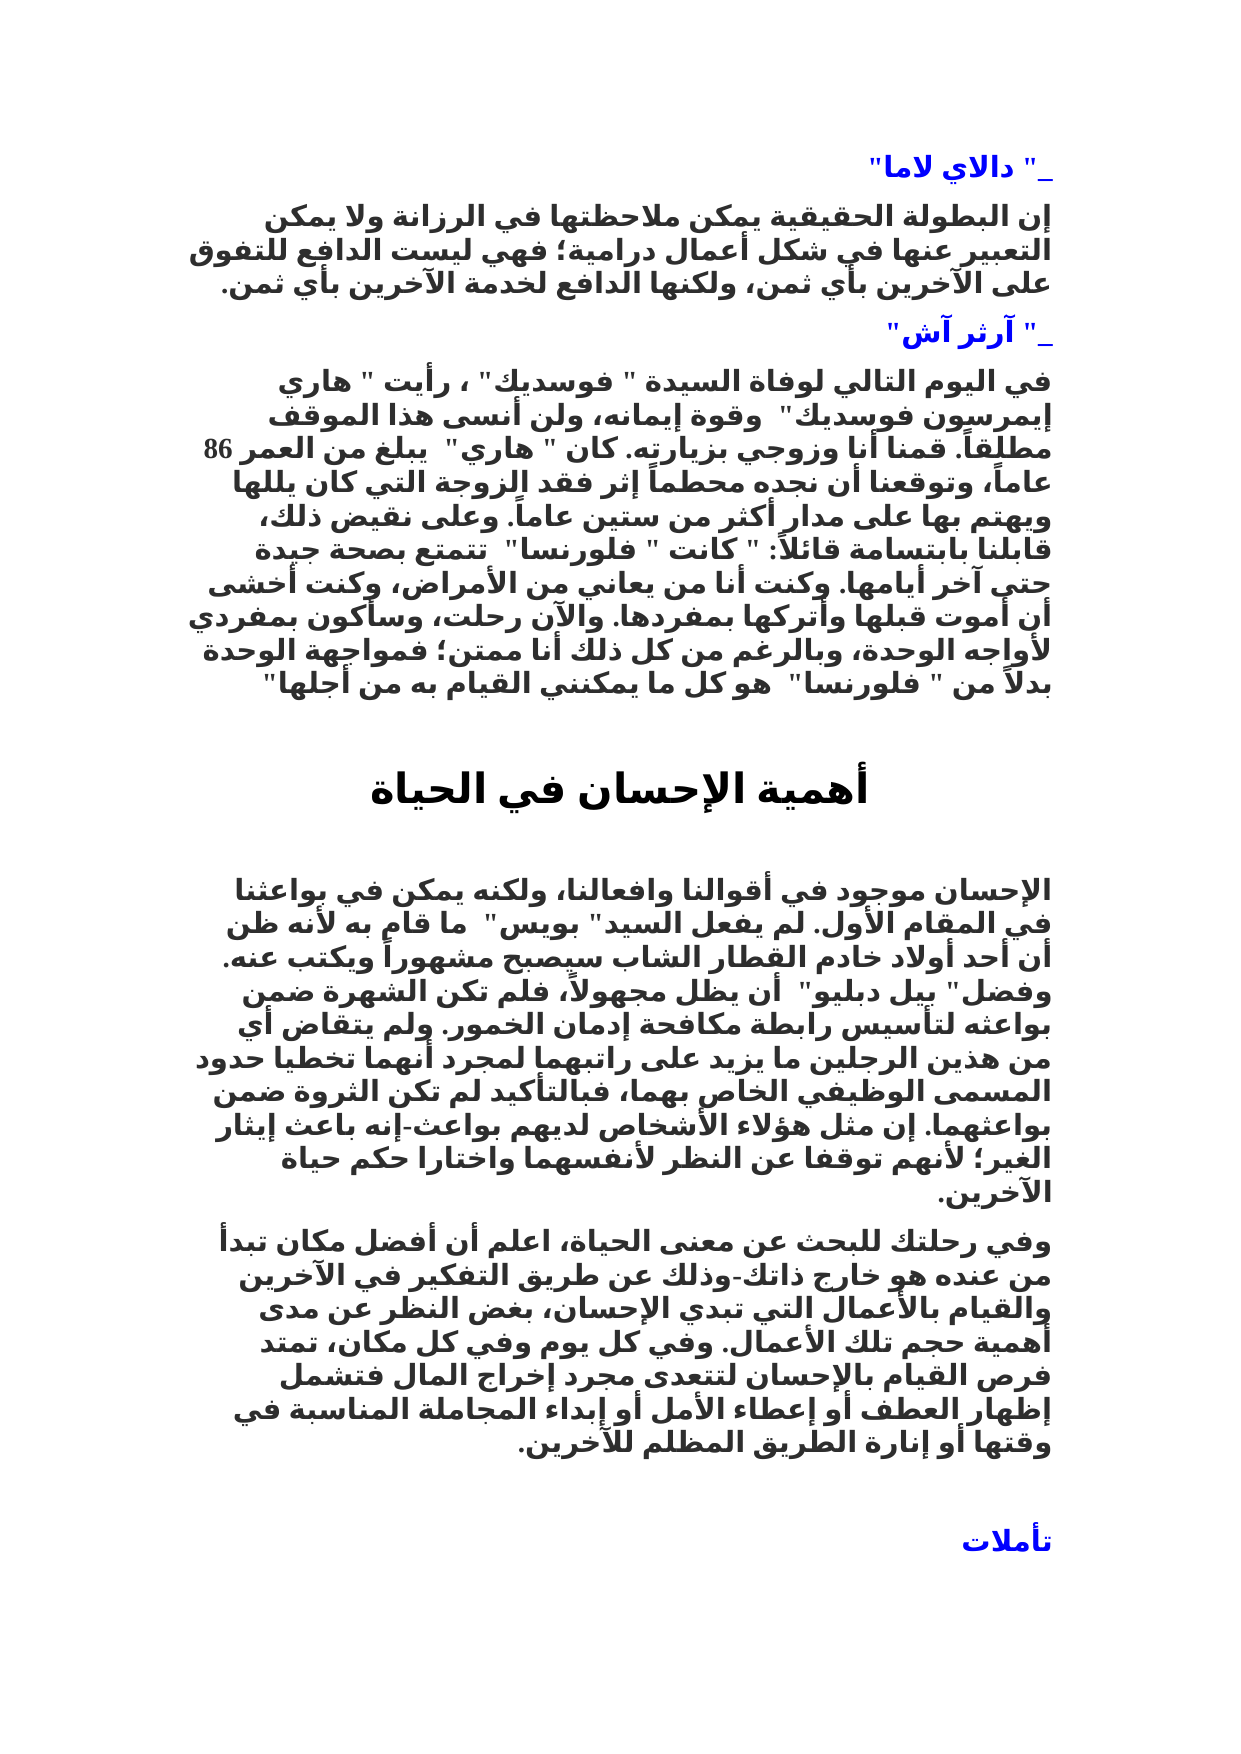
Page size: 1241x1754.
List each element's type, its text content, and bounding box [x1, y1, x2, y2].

text أهمية الإحسان في الحياة [187, 765, 1053, 813]
text _" آرثر آش" [187, 315, 1053, 349]
text في اليوم التالي لوفاة السيدة " فوسديك" ، رأيت " هاري إيمرسون فوسديك" وقوة إيمانه، ولن أنسى هذا الموقف مطلقاً. قمنا أنا وزوجي بزيارته. كان " هاري" يبلغ من العمر 86 عاماً، وتوقعنا أن نجده محطماً إثر فقد الزوجة التي كان يللها ويهتم بها على مدار أكثر من ستين عاماً. وعلى نقيض ذلك، قابلنا بابتسامة قائلاً: " كانت " فلورنسا" تتمتع بصحة جيدة حتى آخر أيامها. وكنت أنا من يعاني من الأمراض، وكنت أخشى أن أموت قبلها وأتركها بمفردها. والآن رحلت، وسأكون بمفردي لأواجه الوحدة، وبالرغم من كل ذلك أنا ممتن؛ فمواجهة الوحدة بدلاً من " فلورنسا" هو كل ما يمكنني القيام به من أجلها" [187, 364, 1053, 700]
text إن البطولة الحقيقية يمكن ملاحظتها في الرزانة ولا يمكن التعبير عنها في شكل أعمال درامية؛ فهي ليست الدافع للتفوق على الآخرين بأي ثمن، ولكنها الدافع لخدمة الآخرين بأي ثمن. [187, 199, 1053, 300]
text _" دالاي لاما" [187, 150, 1053, 183]
text تأملات [187, 1524, 1053, 1557]
text الإحسان موجود في أقوالنا وافعالنا، ولكنه يمكن في بواعثنا في المقام الأول. لم يفعل السيد" بويس" ما قام به لأنه ظن أن أحد أولاد خادم القطار الشاب سيصبح مشهوراً ويكتب عنه. وفضل" بيل دبليو" أن يظل مجهولاً، فلم تكن الشهرة ضمن بواعثه لتأسيس رابطة مكافحة إدمان الخمور. ولم يتقاض أي من هذين الرجلين ما يزيد على راتبهما لمجرد أنهما تخطيا حدود المسمى الوظيفي الخاص بهما، فبالتأكيد لم تكن الثروة ضمن بواعثهما. إن مثل هؤلاء الأشخاص لديهم بواعث-إنه باعث إيثار الغير؛ لأنهم توقفا عن النظر لأنفسهما واختارا حكم حياة الآخرين. [187, 873, 1053, 1208]
text وفي رحلتك للبحث عن معنى الحياة، اعلم أن أفضل مكان تبدأ من عنده هو خارج ذاتك-وذلك عن طريق التفكير في الآخرين والقيام بالأعمال التي تبدي الإحسان، بغض النظر عن مدى أهمية حجم تلك الأعمال. وفي كل يوم وفي كل مكان، تمتد فرص القيام بالإحسان لتتعدى مجرد إخراج المال فتشمل إظهار العطف أو إعطاء الأمل أو إبداء المجاملة المناسبة في وقتها أو إنارة الطريق المظلم للآخرين. [187, 1224, 1053, 1459]
